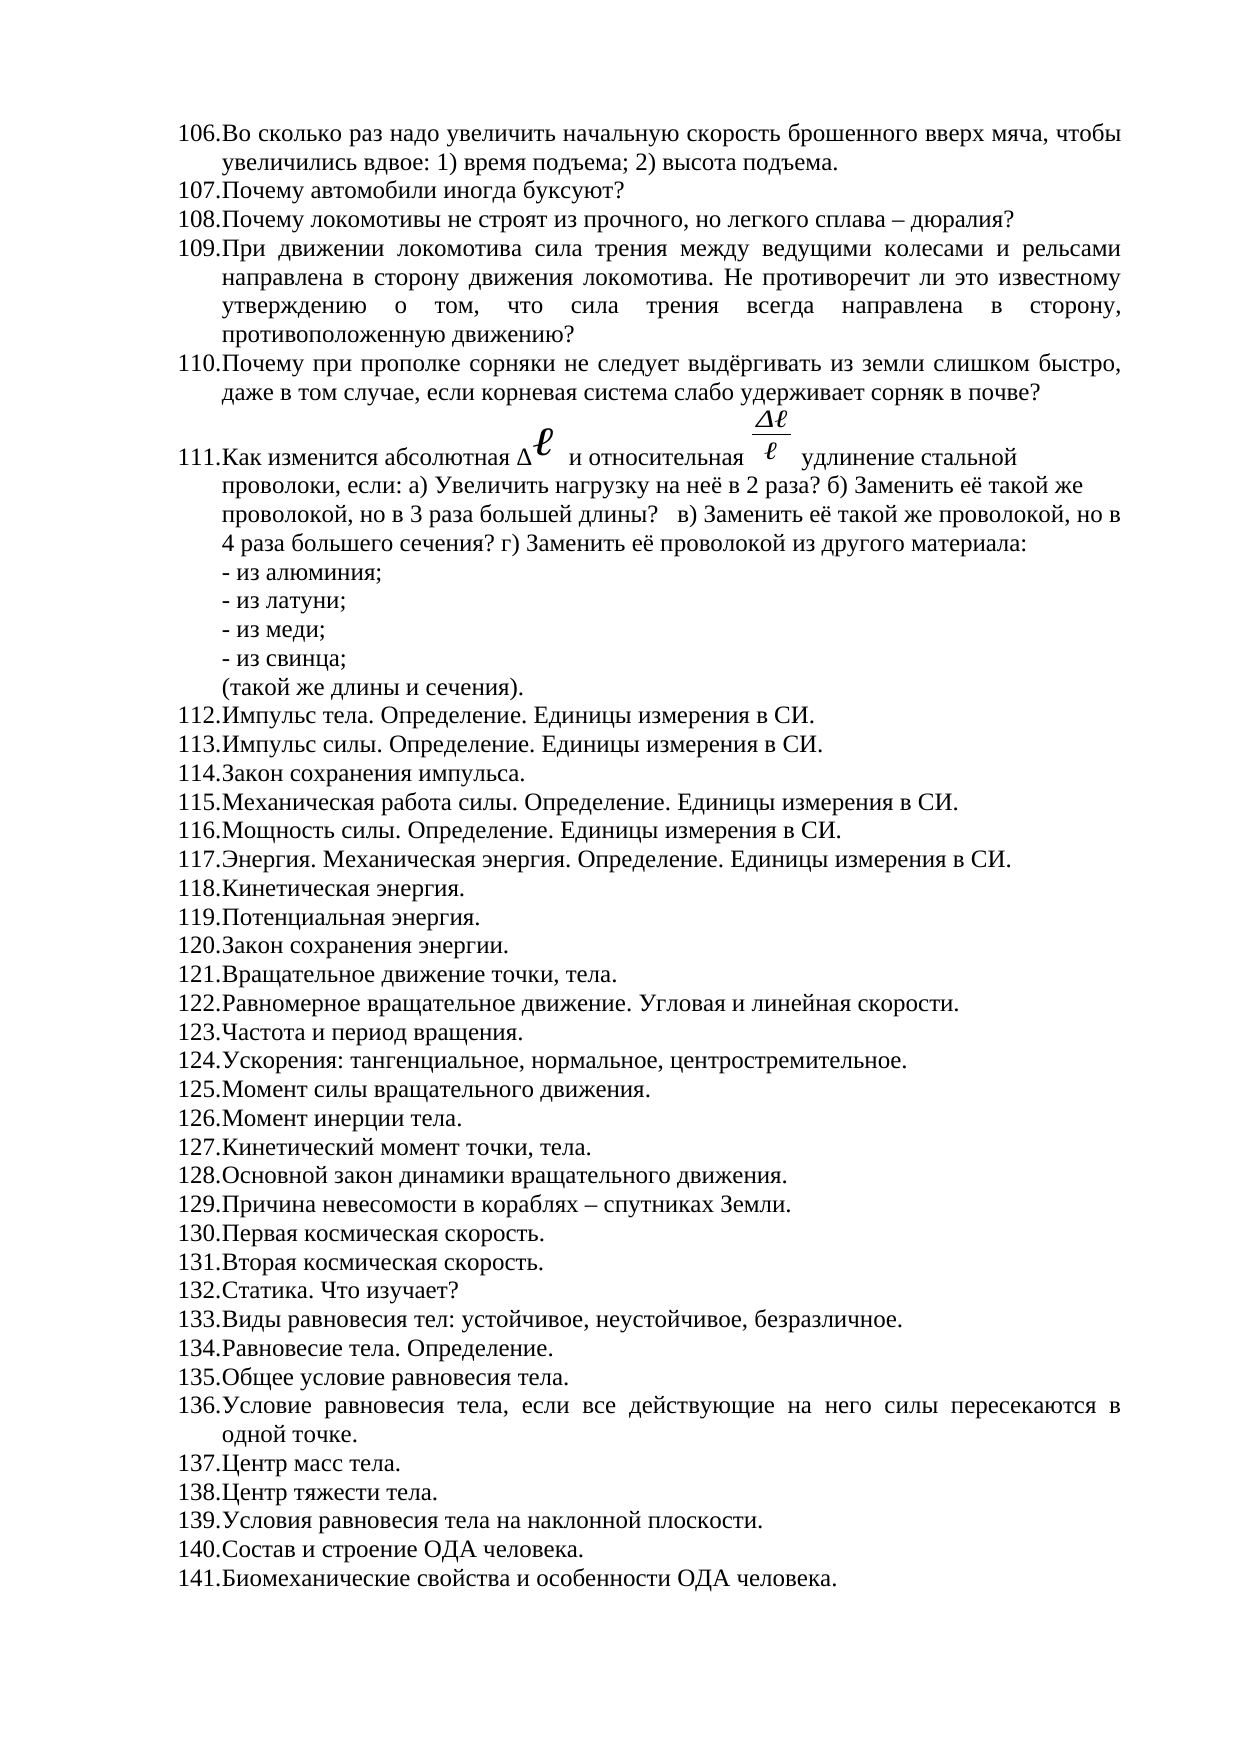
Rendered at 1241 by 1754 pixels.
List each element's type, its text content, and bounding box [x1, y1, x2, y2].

list Во сколько раз надо увеличить начальную скорость брошенного вверх мяча, чтобы увеличились вдвое: 1) время подъема; 2) высота подъема. [177, 118, 1122, 176]
list Равновесие тела. Определение. [177, 1333, 1122, 1362]
list Статика. Что изучает? [177, 1275, 1122, 1304]
list Почему при прополке сорняки не следует выдёргивать из земли слишком быстро, даже в том случае, если корневая система слабо удерживает сорняк в почве? [177, 348, 1122, 406]
list Мощность силы. Определение. Единицы измерения в СИ. [177, 815, 1122, 844]
list Биомеханические свойства и особенности ОДА человека. [177, 1563, 1122, 1592]
list Механическая работа силы. Определение. Единицы измерения в СИ. [177, 787, 1122, 815]
list Импульс силы. Определение. Единицы измерения в СИ. [177, 729, 1122, 758]
list Кинетический момент точки, тела. [177, 1132, 1122, 1160]
list Основной закон динамики вращательного движения. [177, 1160, 1122, 1189]
list При движении локомотива сила трения между ведущими колесами и рельсами направлена в сторону движения локомотива. Не противоречит ли это известному утверждению о том, что сила трения всегда направлена в сторону, противоположенную движению? [177, 233, 1122, 348]
list Закон сохранения импульса. [177, 758, 1122, 787]
list Момент силы вращательного движения. [177, 1074, 1122, 1103]
list Почему локомотивы не строят из прочного, но легкого сплава – дюралия? [177, 204, 1122, 233]
list Вращательное движение точки, тела. [177, 959, 1122, 988]
list Виды равновесия тел: устойчивое, неустойчивое, безразличное. [177, 1304, 1122, 1333]
list Общее условие равновесия тела. [177, 1362, 1122, 1390]
list Центр тяжести тела. [177, 1477, 1122, 1505]
list Потенциальная энергия. [177, 902, 1122, 930]
list Момент инерции тела. [177, 1103, 1122, 1132]
list Условие равновесия тела, если все действующие на него силы пересекаются в одной точке. [177, 1390, 1122, 1448]
list Закон сохранения энергии. [177, 930, 1122, 959]
list Первая космическая скорость. [177, 1218, 1122, 1247]
list Причина невесомости в кораблях – спутниках Земли. [177, 1189, 1122, 1218]
list Частота и период вращения. [177, 1017, 1122, 1045]
list Почему автомобили иногда буксуют? [177, 176, 1122, 204]
list Энергия. Механическая энергия. Определение. Единицы измерения в СИ. [177, 844, 1122, 873]
list Равномерное вращательное движение. Угловая и линейная скорости. [177, 988, 1122, 1017]
list Центр масс тела. [177, 1448, 1122, 1477]
list Вторая космическая скорость. [177, 1247, 1122, 1275]
list Состав и строение ОДА человека. [177, 1534, 1122, 1563]
list Условия равновесия тела на наклонной плоскости. [177, 1505, 1122, 1534]
list Импульс тела. Определение. Единицы измерения в СИ. [177, 700, 1122, 729]
list Как изменится абсолютная Δ и относительная удлинение стальной проволоки, если: а) Увеличить нагрузку на неё в 2 раза? б) Заменить её такой же проволокой, но в 3 раза большей длины? в) Заменить её такой же проволокой, но в 4 раза большего сечения? г) Заменить её проволокой из другого материала: - из алюминия; - из латуни; - из меди; - из свинца; (такой же длины и сечения). [177, 406, 1122, 700]
list Ускорения: тангенциальное, нормальное, центростремительное. [177, 1045, 1122, 1074]
list Кинетическая энергия. [177, 873, 1122, 902]
